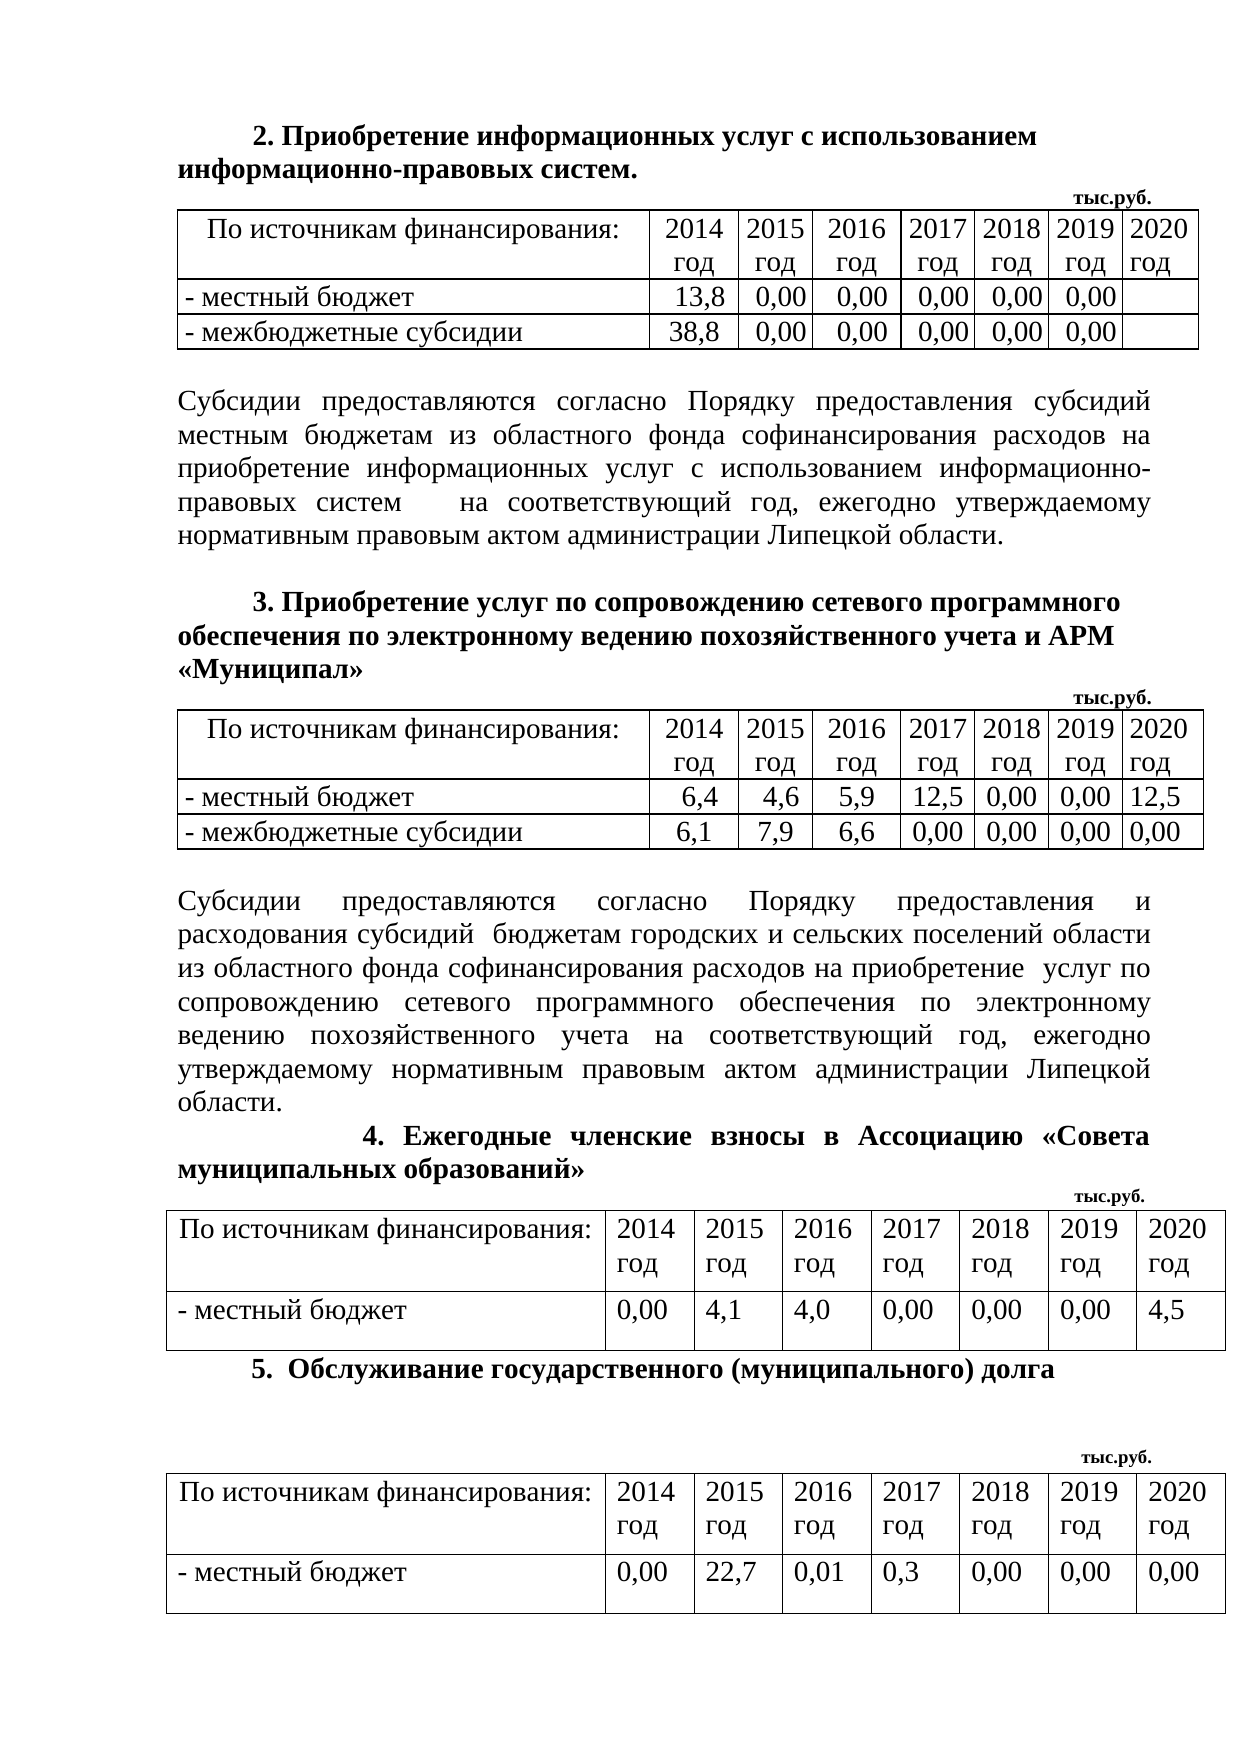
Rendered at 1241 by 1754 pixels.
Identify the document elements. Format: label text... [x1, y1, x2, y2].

table_cell 6,4 [650, 780, 738, 813]
table_header 2014 год [606, 1211, 694, 1291]
table_header 2014 год [650, 211, 738, 278]
table_cell 0,00 [975, 780, 1048, 813]
table_cell 0,00 [975, 315, 1048, 348]
table_header 2014 год [606, 1474, 694, 1553]
table_header 2018 год [975, 211, 1048, 278]
table_cell - межбюджетные субсидии [178, 815, 649, 848]
text тыс.руб. [177, 1411, 1152, 1469]
table_cell 4,5 [1137, 1292, 1225, 1350]
table_cell 4,0 [783, 1292, 871, 1350]
table_cell 0,01 [783, 1555, 871, 1613]
table_header По источникам финансирования: [167, 1211, 605, 1291]
table_cell 0,00 [606, 1555, 694, 1613]
table_cell 0,00 [1123, 815, 1203, 848]
table_cell 0,00 [739, 280, 812, 313]
table_header 2016 год [813, 711, 900, 778]
table_header 2015 год [739, 211, 812, 278]
table_cell 6,6 [813, 815, 900, 848]
table_header 2019 год [1049, 211, 1122, 278]
table_cell 0,00 [960, 1292, 1048, 1350]
table_cell 12,5 [1123, 780, 1203, 813]
table_cell 0,00 [901, 815, 974, 848]
table_cell 0,00 [902, 315, 974, 348]
text 4. Ежегодные членские взносы в Ассоциацию «Совета муниципальных образований» [177, 1118, 1152, 1185]
table_cell - местный бюджет [178, 780, 649, 813]
text тыс.руб. [177, 1185, 1152, 1207]
table_header 2015год [695, 1474, 782, 1553]
table_cell 0,00 [1049, 1555, 1136, 1613]
table_cell 6,1 [650, 815, 738, 848]
table_cell 0,00 [960, 1555, 1048, 1613]
table_header 2019 год [1049, 711, 1122, 778]
text 5. Обслуживание государственного (муниципального) долга [177, 1351, 1152, 1385]
table_cell 0,00 [739, 315, 812, 348]
table_cell 0,00 [1049, 780, 1122, 813]
table_header По источникам финансирования: [178, 711, 649, 778]
table_cell - местный бюджет [178, 280, 649, 313]
table_header 2017 год [901, 711, 974, 778]
table_cell - местный бюджет [167, 1292, 605, 1350]
table_header 2015 год [739, 711, 812, 778]
table_header 2018 год [975, 711, 1048, 778]
table_cell 12,5 [901, 780, 974, 813]
text тыс.руб. [177, 185, 1152, 209]
table_header 2018 год [960, 1211, 1048, 1291]
table_header 2020год [1137, 1211, 1225, 1291]
table_cell 7,9 [739, 815, 812, 848]
table_header 2016 год [813, 211, 900, 278]
table_cell 13,8 [650, 280, 738, 313]
table_header 2015год [695, 1211, 782, 1291]
table_cell 0,00 [975, 815, 1048, 848]
table_cell 0,00 [1049, 1292, 1136, 1350]
table_cell [1123, 280, 1198, 313]
table_cell 0,00 [902, 280, 974, 313]
table_cell 0,00 [1049, 815, 1122, 848]
table_header По источникам финансирования: [167, 1474, 605, 1553]
table_header 2016год [783, 1474, 871, 1553]
table_header По источникам финансирования: [178, 211, 649, 278]
table_cell [1123, 315, 1198, 348]
table_cell 22,7 [695, 1555, 782, 1613]
text Субсидии предоставляются согласно Порядку предоставления субсидий местным бюджетам из областного фонда софинансирования расходов на приобретение информационных услуг с использованием информационно-правовых систем на соответствующий год, ежегодно утверждаемому нормативным правовым актом администрации Липецкой области. [177, 383, 1152, 551]
table_cell 5,9 [813, 780, 900, 813]
table_cell 0,00 [606, 1292, 694, 1350]
table_header 2016год [783, 1211, 871, 1291]
table_cell - местный бюджет [167, 1555, 605, 1613]
text Субсидии предоставляются согласно Порядку предоставления и расходования субсидий бюджетам городских и сельских поселений области из областного фонда софинансирования расходов на приобретение услуг по сопровождению сетевого программного обеспечения по электронному ведению похозяйственного учета на соответствующий год, ежегодно утверждаемому нормативным правовым актом администрации Липецкой области. [177, 883, 1152, 1118]
table_header 2019год [1049, 1474, 1136, 1553]
table_cell 38,8 [650, 315, 738, 348]
table_header 2020год [1137, 1474, 1225, 1553]
table_header 2017год [872, 1474, 959, 1553]
table_header 2017год [872, 1211, 959, 1291]
table_cell 0,00 [813, 280, 900, 313]
table_cell 0,3 [872, 1555, 959, 1613]
table_header 2020 год [1123, 211, 1198, 278]
table_header 2014 год [650, 711, 738, 778]
table_header 2019год [1049, 1211, 1136, 1291]
table_cell 4,1 [695, 1292, 782, 1350]
table_cell 0,00 [1049, 315, 1122, 348]
table_cell 0,00 [975, 280, 1048, 313]
table_header 2018 год [960, 1474, 1048, 1553]
table_cell 0,00 [1137, 1555, 1225, 1613]
table_header 2020 год [1123, 711, 1203, 778]
table_header 2017 год [902, 211, 974, 278]
table_cell 0,00 [1049, 280, 1122, 313]
table_cell 4,6 [739, 780, 812, 813]
text тыс.руб. [177, 685, 1152, 709]
table_cell 0,00 [872, 1292, 959, 1350]
table_cell - межбюджетные субсидии [178, 315, 649, 348]
text 2. Приобретение информационных услуг с использованием информационно-правовых систем. [177, 118, 1152, 185]
text 3. Приобретение услуг по сопровождению сетевого программного обеспечения по электронному ведению похозяйственного учета и АРМ «Муниципал» [177, 584, 1152, 685]
table_cell 0,00 [813, 315, 900, 348]
